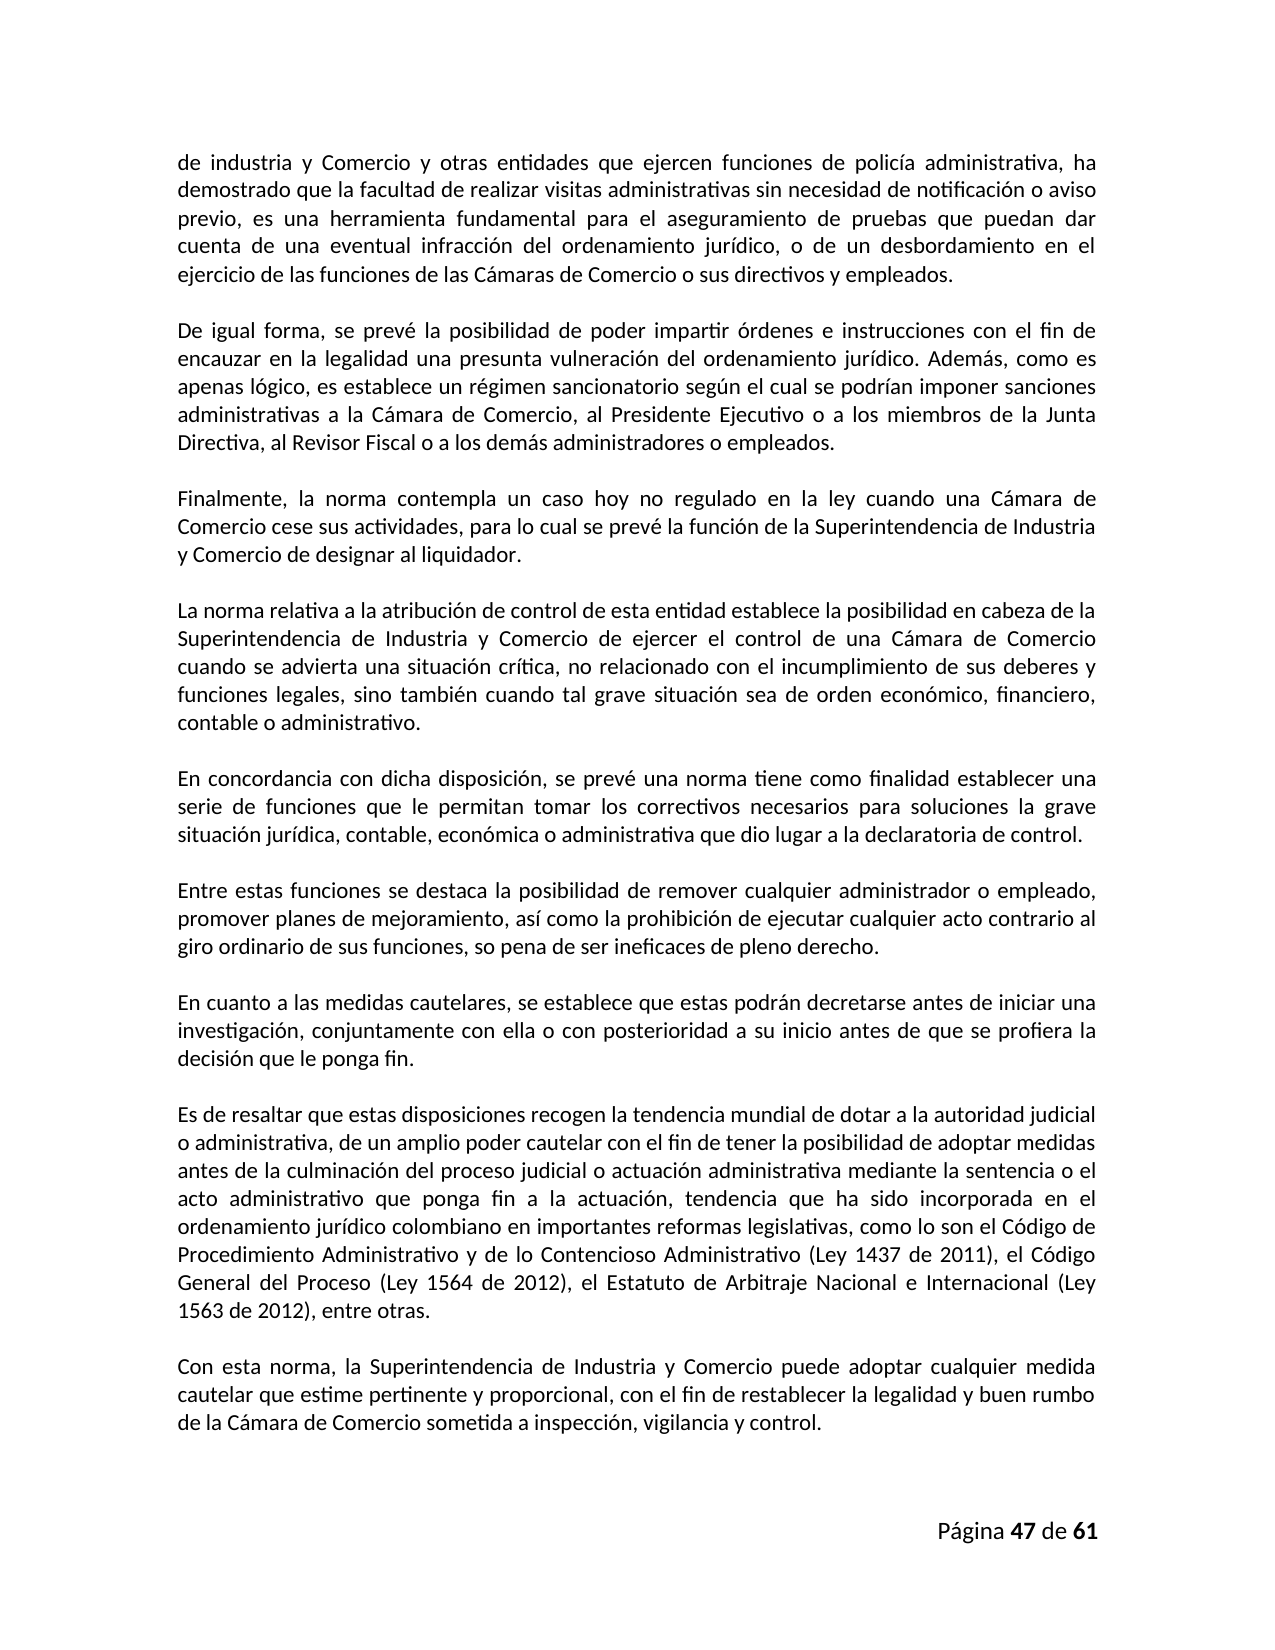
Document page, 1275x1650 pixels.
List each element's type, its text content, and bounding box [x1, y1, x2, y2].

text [177, 148, 1098, 288]
text Entre estas funciones se destaca la posibilidad de remover cualquier administrador o empleado, promover planes de mejoramiento, así como la prohibición de ejecutar cualquier acto contrario al giro ordinario de sus funciones, so pena de ser ineficaces de pleno derecho. [177, 876, 1098, 960]
text En concordancia con dicha disposición, se prevé una norma tiene como finalidad establecer una serie de funciones que le permitan tomar los correctivos necesarios para soluciones la grave situación jurídica, contable, económica o administrativa que dio lugar a la declaratoria de control. [177, 764, 1098, 848]
text La norma relativa a la atribución de control de esta entidad establece la posibilidad en cabeza de la Superintendencia de Industria y Comercio de ejercer el control de una Cámara de Comercio cuando se advierta una situación crítica, no relacionado con el incumplimiento de sus deberes y funciones legales, sino también cuando tal grave situación sea de orden económico, financiero, contable o administrativo. [177, 596, 1098, 736]
text Es de resaltar que estas disposiciones recogen la tendencia mundial de dotar a la autoridad judicial o administrativa, de un amplio poder cautelar con el fin de tener la posibilidad de adoptar medidas antes de la culminación del proceso judicial o actuación administrativa mediante la sentencia o el acto administrativo que ponga fin a la actuación, tendencia que ha sido incorporada en el ordenamiento jurídico colombiano en importantes reformas legislativas, como lo son el Código de Procedimiento Administrativo y de lo Contencioso Administrativo (Ley 1437 de 2011), el Código General del Proceso (Ley 1564 de 2012), el Estatuto de Arbitraje Nacional e Internacional (Ley 1563 de 2012), entre otras. [177, 1100, 1098, 1324]
text De igual forma, se prevé la posibilidad de poder impartir órdenes e instrucciones con el fin de encauzar en la legalidad una presunta vulneración del ordenamiento jurídico. Además, como es apenas lógico, es establece un régimen sancionatorio según el cual se podrían imponer sanciones administrativas a la Cámara de Comercio, al Presidente Ejecutivo o a los miembros de la Junta Directiva, al Revisor Fiscal o a los demás administradores o empleados. [177, 316, 1098, 456]
text Con esta norma, la Superintendencia de Industria y Comercio puede adoptar cualquier medida cautelar que estime pertinente y proporcional, con el fin de restablecer la legalidad y buen rumbo de la Cámara de Comercio sometida a inspección, vigilancia y control. [177, 1352, 1098, 1437]
text Finalmente, la norma contempla un caso hoy no regulado en la ley cuando una Cámara de Comercio cese sus actividades, para lo cual se prevé la función de la Superintendencia de Industria y Comercio de designar al liquidador. [177, 484, 1098, 568]
text En cuanto a las medidas cautelares, se establece que estas podrán decretarse antes de iniciar una investigación, conjuntamente con ella o con posterioridad a su inicio antes de que se profiera la decisión que le ponga fin. [177, 988, 1098, 1072]
